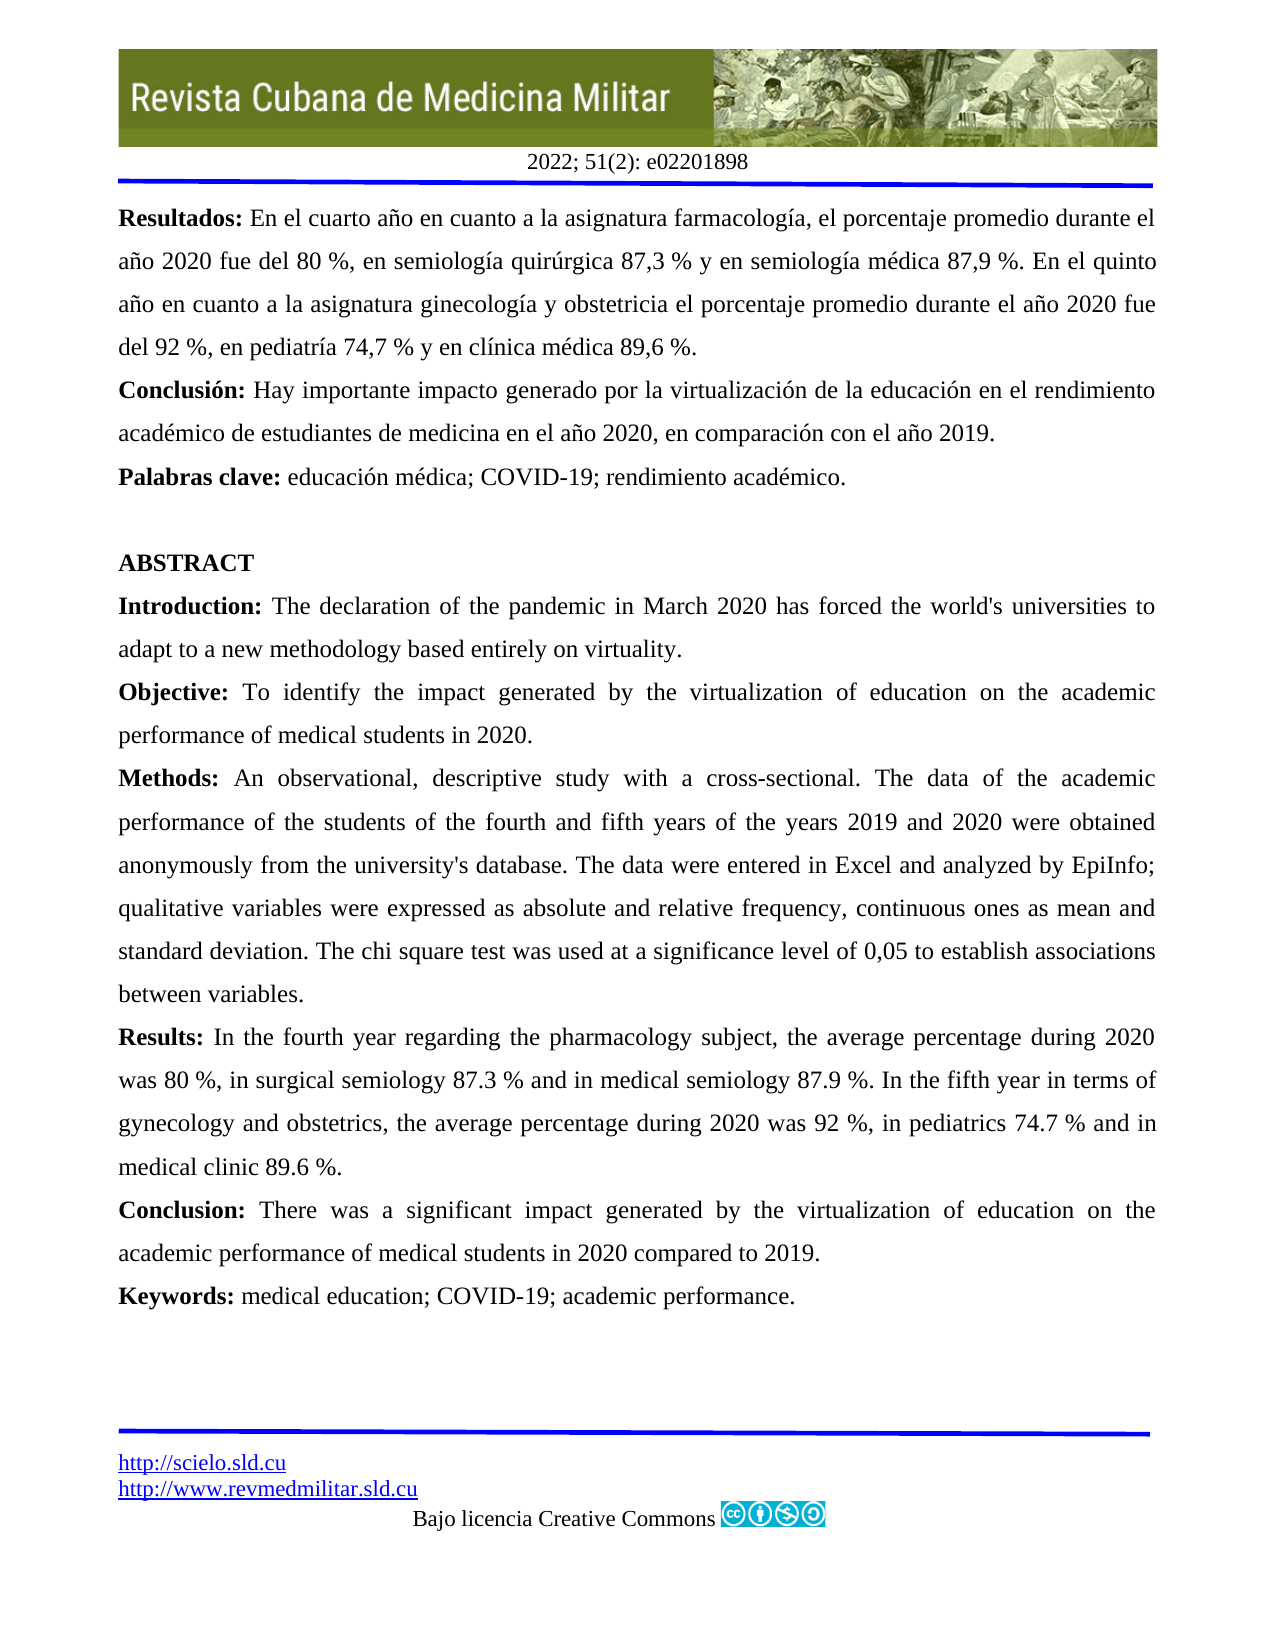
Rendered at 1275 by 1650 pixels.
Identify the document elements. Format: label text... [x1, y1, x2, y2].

picture [720, 1501, 826, 1527]
text Methods: An observational, descriptive study with a cross-sectional. The data of the academic performance of the students of the fourth and fifth years of the years 2019 and 2020 were obtained anonymously from the university's database. The data were entered in Excel and analyzed by EpiInfo; qualitative variables were expressed as absolute and relative frequency, continuous ones as mean and standard deviation. The chi square test was used at a significance level of 0,05 to establish associations between variables. [118, 763, 1157, 1008]
text Conclusión: Hay importante impacto generado por la virtualización de la educación en el rendimiento académico de estudiantes de medicina en el año 2020, en comparación con el año 2019. [118, 375, 1157, 447]
text ABSTRACT [118, 548, 1157, 577]
text Objective: To identify the impact generated by the virtualization of education on the academic performance of medical students in 2020. [118, 677, 1157, 749]
text Resultados: En el cuarto año en cuanto a la asignatura farmacología, el porcentaje promedio durante el año 2020 fue del 80 %, en semiología quirúrgica 87,3 % y en semiología médica 87,9 %. En el quinto año en cuanto a la asignatura ginecología y obstetricia el porcentaje promedio durante el año 2020 fue del 92 %, en pediatría 74,7 % y en clínica médica 89,6 %. [118, 203, 1157, 361]
text Introduction: The declaration of the pandemic in March 2020 has forced the world's universities to adapt to a new methodology based entirely on virtuality. [118, 591, 1157, 663]
picture [118, 49, 1158, 147]
text Palabras clave: educación médica; COVID-19; rendimiento académico. [118, 462, 1157, 490]
text Results: In the fourth year regarding the pharmacology subject, the average percentage during 2020 was 80 %, in surgical semiology 87.3 % and in medical semiology 87.9 %. In the fifth year in terms of gynecology and obstetrics, the average percentage during 2020 was 92 %, in pediatrics 74.7 % and in medical clinic 89.6 %. [118, 1022, 1157, 1180]
text Keywords: medical education; COVID-19; academic performance. [118, 1281, 1157, 1310]
text Conclusion: There was a significant impact generated by the virtualization of education on the academic performance of medical students in 2020 compared to 2019. [118, 1195, 1157, 1267]
